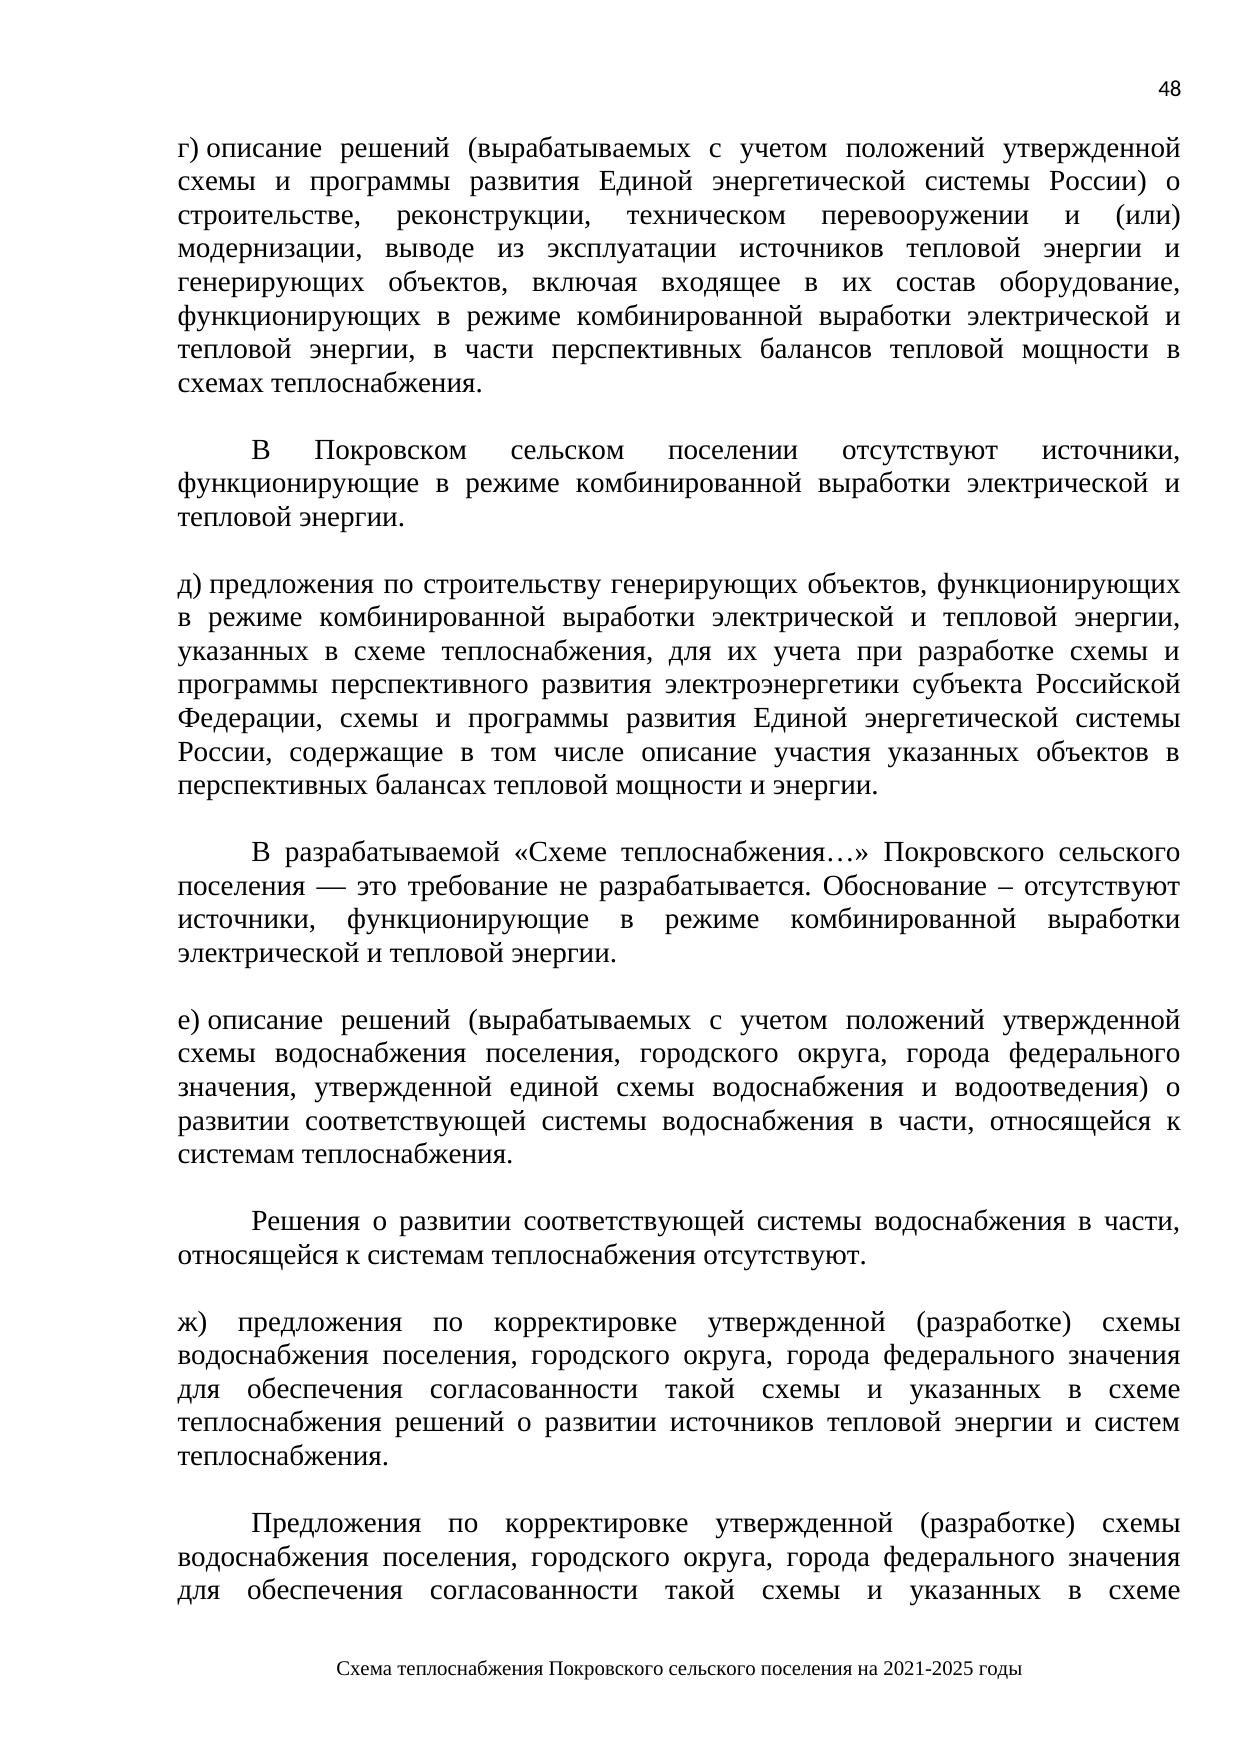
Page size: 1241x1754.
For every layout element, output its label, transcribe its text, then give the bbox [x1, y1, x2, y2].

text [177, 1505, 1181, 1606]
text д) предложения по строительству генерирующих объектов, функционирующих в режиме комбинированной выработки электрической и тепловой энергии, указанных в схеме теплоснабжения, для их учета при разработке схемы и программы перспективного развития электроэнергетики субъекта Российской Федерации, схемы и программы развития Единой энергетической системы России, содержащие в том числе описание участия указанных объектов в перспективных балансах тепловой мощности и энергии. [177, 566, 1181, 801]
text е) описание решений (вырабатываемых с учетом положений утвержденной схемы водоснабжения поселения, городского округа, города федерального значения, утвержденной единой схемы водоснабжения и водоотведения) о развитии соответствующей системы водоснабжения в части, относящейся к системам теплоснабжения. [177, 1002, 1181, 1170]
text ж) предложения по корректировке утвержденной (разработке) схемы водоснабжения поселения, городского округа, города федерального значения для обеспечения согласованности такой схемы и указанных в схеме теплоснабжения решений о развитии источников тепловой энергии и систем теплоснабжения. [177, 1304, 1181, 1472]
text г) описание решений (вырабатываемых с учетом положений утвержденной схемы и программы развития Единой энергетической системы России) о строительстве, реконструкции, техническом перевооружении и (или) модернизации, выводе из эксплуатации источников тепловой энергии и генерирующих объектов, включая входящее в их состав оборудование, функционирующих в режиме комбинированной выработки электрической и тепловой энергии, в части перспективных балансов тепловой мощности в схемах теплоснабжения. [177, 130, 1181, 398]
text В разрабатываемой «Схеме теплоснабжения…» Покровского сельского поселения — это требование не разрабатывается. Обоснование – отсутствуют источники, функционирующие в режиме комбинированной выработки электрической и тепловой энергии. [177, 834, 1181, 968]
text Решения о развитии соответствующей системы водоснабжения в части, относящейся к системам теплоснабжения отсутствуют. [177, 1203, 1181, 1270]
text В Покровском сельском поселении отсутствуют источники, функционирующие в режиме комбинированной выработки электрической и тепловой энергии. [177, 432, 1181, 532]
